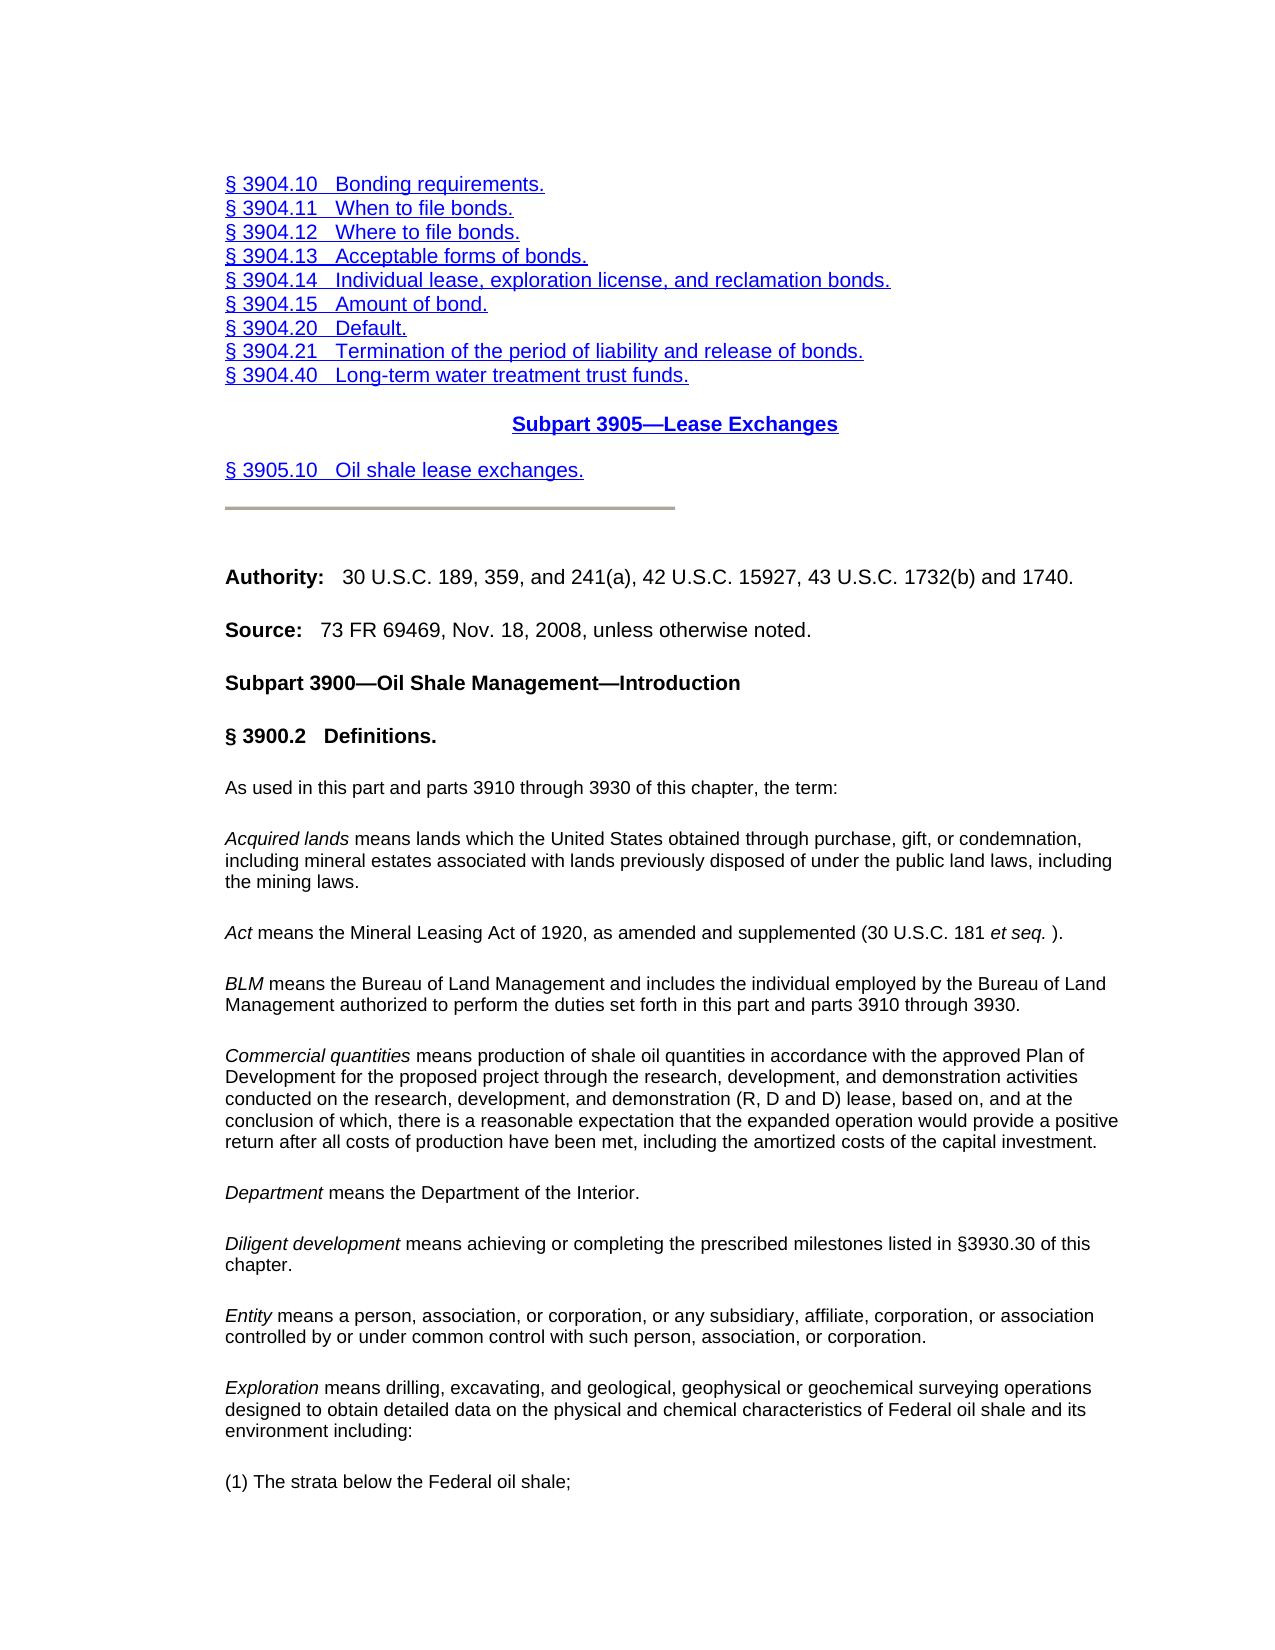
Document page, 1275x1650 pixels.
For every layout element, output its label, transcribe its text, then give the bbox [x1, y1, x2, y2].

text Entity means a person, association, or corporation, or any subsidiary, affiliate, corporation, or association controlled by or under common control with such person, association, or corporation. [225, 1305, 1125, 1348]
text § 3900.2 Definitions. [225, 724, 1125, 748]
text Subpart 3905—Lease Exchanges [225, 412, 1125, 436]
text Subpart 3900—Oil Shale Management—Introduction [225, 671, 1125, 695]
text As used in this part and parts 3910 through 3930 of this chapter, the term: [225, 777, 1125, 799]
text BLM means the Bureau of Land Management and includes the individual employed by the Bureau of Land Management authorized to perform the duties set forth in this part and parts 3910 through 3930. [225, 972, 1125, 1016]
text (1) The strata below the Federal oil shale; [225, 1471, 1125, 1492]
text Exploration means drilling, excavating, and geological, geophysical or geochemical surveying operations designed to obtain detailed data on the physical and chemical characteristics of Federal oil shale and its environment including: [225, 1377, 1125, 1442]
text Acquired lands means lands which the United States obtained through purchase, gift, or condemnation, including mineral estates associated with lands previously disposed of under the public land laws, including the mining laws. [225, 828, 1125, 892]
text Commercial quantities means production of shale oil quantities in accordance with the approved Plan of Development for the proposed project through the research, development, and demonstration activities conducted on the research, development, and demonstration (R, D and D) lease, based on, and at the conclusion of which, there is a reasonable expectation that the expanded operation would provide a positive return after all costs of production have been met, including the amortized costs of the capital investment. [225, 1045, 1125, 1152]
text Act means the Mineral Leasing Act of 1920, as amended and supplemented (30 U.S.C. 181 et seq. ). [225, 922, 1125, 943]
text Department means the Department of the Interior. [225, 1182, 1125, 1203]
text Authority: 30 U.S.C. 189, 359, and 241(a), 42 U.S.C. 15927, 43 U.S.C. 1732(b) and 1740. [225, 564, 1125, 588]
text Diligent development means achieving or completing the prescribed milestones listed in §3930.30 of this chapter. [225, 1232, 1125, 1276]
text § 3904.10 Bonding requirements. § 3904.11 When to file bonds. § 3904.12 Where to file bonds. § 3904.13 Acceptable forms of bonds. § 3904.14 Individual lease, exploration license, and reclamation bonds. § 3904.15 Amount of bond. § 3904.20 Default. § 3904.21 Termination of the period of liability and release of bonds. § 3904.40 Long-term water treatment trust funds. [225, 150, 1125, 387]
text § 3905.10 Oil shale lease exchanges. [225, 436, 1125, 482]
text Source: 73 FR 69469, Nov. 18, 2008, unless otherwise noted. [225, 618, 1125, 642]
